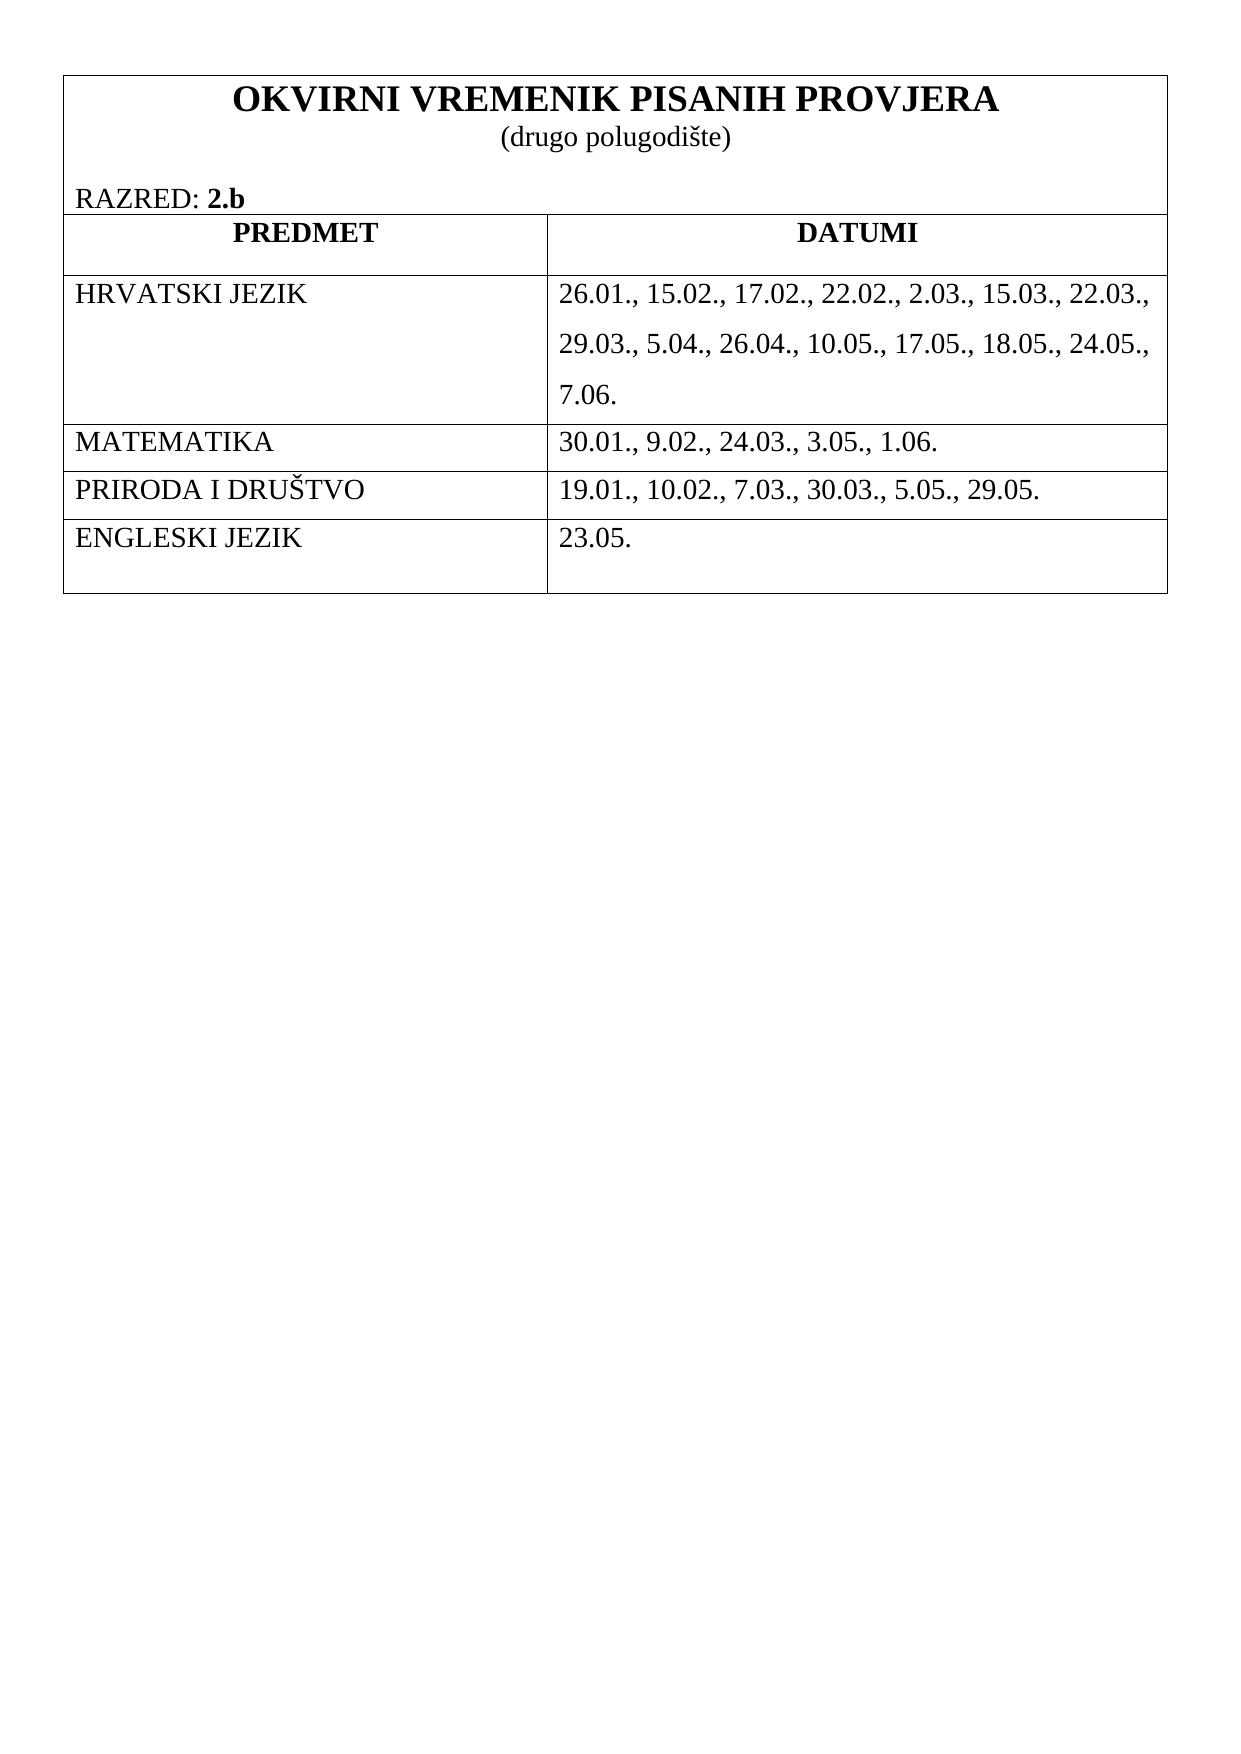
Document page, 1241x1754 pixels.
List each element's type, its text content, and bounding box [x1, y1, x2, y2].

table_cell 23.05. [548, 520, 1167, 593]
table_cell MATEMATIKA [64, 425, 547, 471]
table_cell PRIRODA I DRUŠTVO [64, 472, 547, 519]
table_cell DATUMI [548, 215, 1167, 275]
table_cell PREDMET [64, 215, 547, 275]
table_cell 30.01., 9.02., 24.03., 3.05., 1.06. [548, 425, 1167, 471]
table_cell HRVATSKI JEZIK [64, 276, 547, 423]
table_cell 26.01., 15.02., 17.02., 22.02., 2.03., 15.03., 22.03., 29.03., 5.04., 26.04., 10.05., 17.05., 18.05., 24.05., 7.06. [548, 276, 1167, 423]
table_cell ENGLESKI JEZIK [64, 520, 547, 593]
table_cell 19.01., 10.02., 7.03., 30.03., 5.05., 29.05. [548, 472, 1167, 519]
table_header OKVIRNI VREMENIK PISANIH PROVJERA (drugo polugodište) RAZRED: 2.b [64, 76, 1167, 214]
